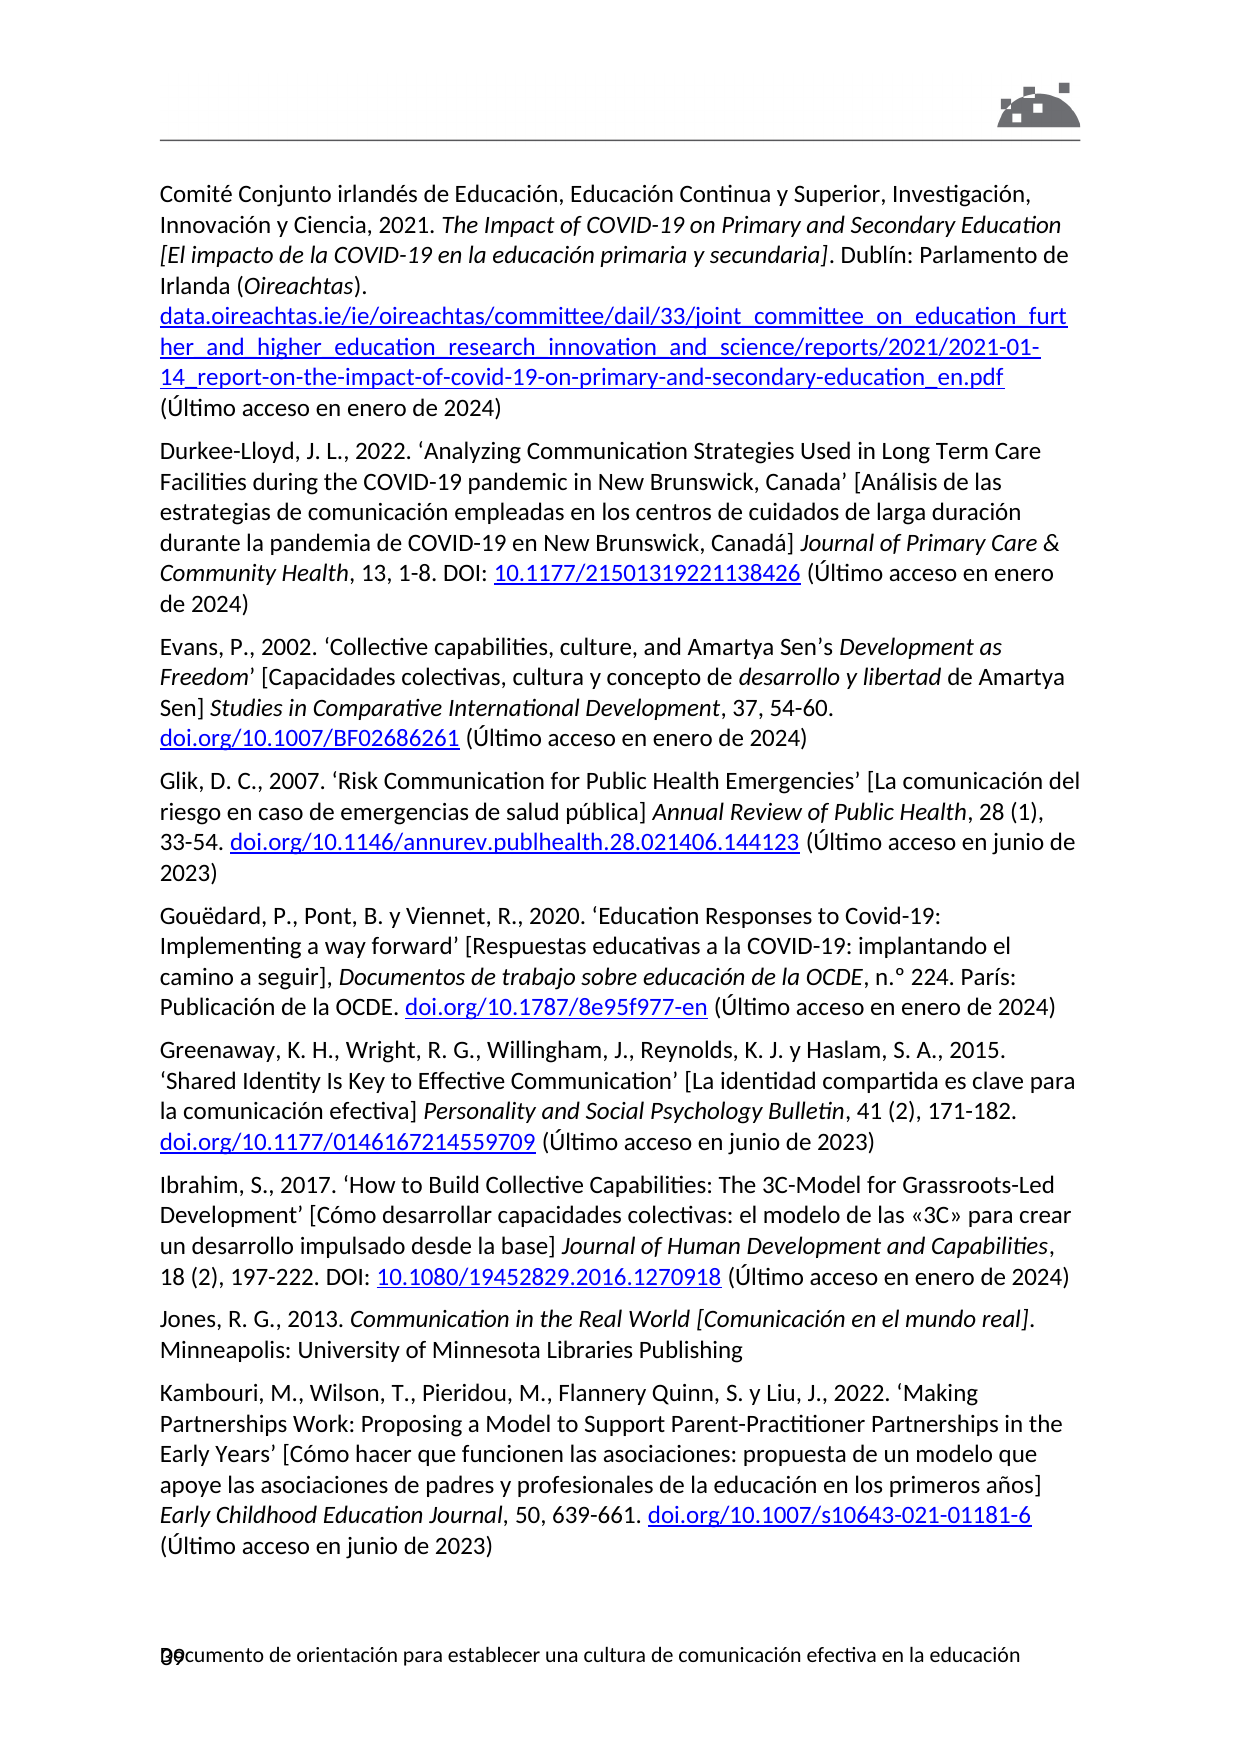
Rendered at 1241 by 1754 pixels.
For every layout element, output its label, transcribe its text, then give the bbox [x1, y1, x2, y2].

picture [159, 73, 1081, 148]
text Jones, R. G., 2013. Communication in the Real World [Comunicación en el mundo real]. Minneapolis: University of Minnesota Libraries Publishing [159, 1304, 1081, 1365]
text Kambouri, M., Wilson, T., Pieridou, M., Flannery Quinn, S. y Liu, J., 2022. ‘Making Partnerships Work: Proposing a Model to Support Parent-Practitioner Partnerships in the Early Years’ [Cómo hacer que funcionen las asociaciones: propuesta de un modelo que apoye las asociaciones de padres y profesionales de la educación en los primeros años] Early Childhood Education Journal, 50, 639-661. doi.org/10.1007/s10643-021-01181-6 (Último acceso en junio de 2023) [159, 1377, 1081, 1560]
text Comité Conjunto irlandés de Educación, Educación Continua y Superior, Investigación, Innovación y Ciencia, 2021. The Impact of COVID-19 on Primary and Secondary Education [El impacto de la COVID-19 en la educación primaria y secundaria]. Dublín: Parlamento de Irlanda (Oireachtas). data.oireachtas.ie/ie/oireachtas/committee/dail/33/joint_committee_on_education_further_and_higher_education_research_innovation_and_science/reports/2021/2021-01-14_report-on-the-impact-of-covid-19-on-primary-and-secondary-education_en.pdf (Último acceso en enero de 2024) [159, 178, 1081, 423]
text Gouëdard, P., Pont, B. y Viennet, R., 2020. ‘Education Responses to Covid-19: Implementing a way forward’ [Respuestas educativas a la COVID-19: implantando el camino a seguir], Documentos de trabajo sobre educación de la OCDE, n.º 224. París: Publicación de la OCDE. doi.org/10.1787/8e95f977-en (Último acceso en enero de 2024) [159, 900, 1081, 1022]
text Evans, P., 2002. ‘Collective capabilities, culture, and Amartya Sen’s Development as Freedom’ [Capacidades colectivas, cultura y concepto de desarrollo y libertad de Amartya Sen] Studies in Comparative International Development, 37, 54-60. doi.org/10.1007/BF02686261 (Último acceso en enero de 2024) [159, 631, 1081, 753]
text Greenaway, K. H., Wright, R. G., Willingham, J., Reynolds, K. J. y Haslam, S. A., 2015. ‘Shared Identity Is Key to Effective Communication’ [La identidad compartida es clave para la comunicación efectiva] Personality and Social Psychology Bulletin, 41 (2), 171-182. doi.org/10.1177/0146167214559709 (Último acceso en junio de 2023) [159, 1034, 1081, 1157]
text Durkee-Lloyd, J. L., 2022. ‘Analyzing Communication Strategies Used in Long Term Care Facilities during the COVID-19 pandemic in New Brunswick, Canada’ [Análisis de las estrategias de comunicación empleadas en los centros de cuidados de larga duración durante la pandemia de COVID-19 en New Brunswick, Canadá] Journal of Primary Care & Community Health, 13, 1-8. DOI: 10.1177/21501319221138426 (Último acceso en enero de 2024) [159, 435, 1081, 618]
text Glik, D. C., 2007. ‘Risk Communication for Public Health Emergencies’ [La comunicación del riesgo en caso de emergencias de salud pública] Annual Review of Public Health, 28 (1), 33-54. doi.org/10.1146/annurev.publhealth.28.021406.144123 (Último acceso en junio de 2023) [159, 765, 1081, 887]
text Ibrahim, S., 2017. ‘How to Build Collective Capabilities: The 3C-Model for Grassroots-Led Development’ [Cómo desarrollar capacidades colectivas: el modelo de las «3C» para crear un desarrollo impulsado desde la base] Journal of Human Development and Capabilities, 18 (2), 197-222. DOI: 10.1080/19452829.2016.1270918 (Último acceso en enero de 2024) [159, 1169, 1081, 1291]
